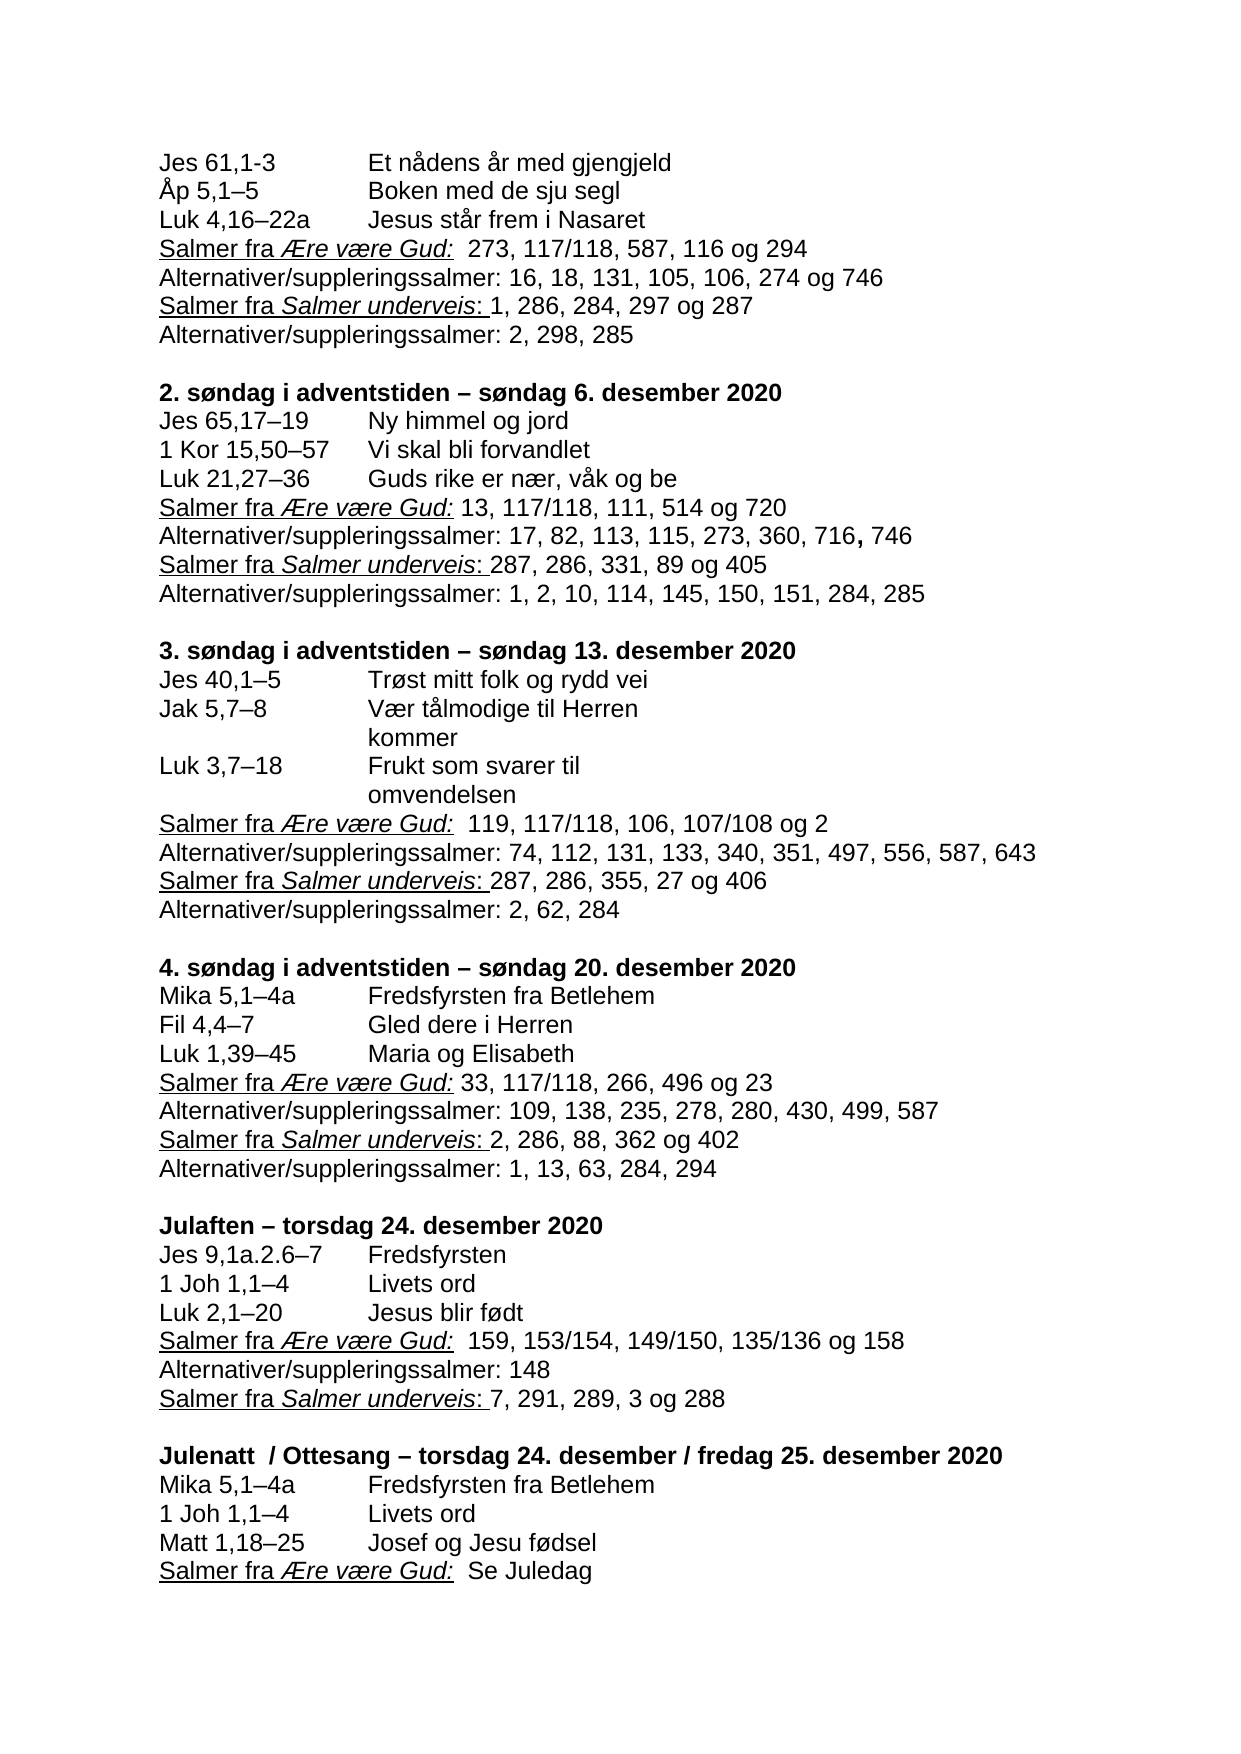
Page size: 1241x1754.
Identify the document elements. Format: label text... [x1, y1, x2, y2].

table_cell Jes 40,1–5 [148, 665, 356, 694]
table_cell Mika 5,1–4a [148, 1470, 356, 1499]
table_cell Salmer fra Ære være Gud: 33, 117/118, 266, 496 og 23 Alternativer/suppleringssalmer: 109, 138, 235, 278, 280, 430, 499, 587 Salmer fra Salmer underveis: 2, 286, 88, 362 og 402 Alternativer/suppleringssalmer: 1, 13, 63, 284, 294 Julaften – torsdag 24. desember 2020 [148, 1068, 1093, 1240]
table_cell 1 Joh 1,1–4 [148, 1499, 356, 1528]
table_cell Frukt som svarer til omvendelsen [356, 751, 717, 809]
table_cell Jesus står frem i Nasaret [356, 205, 717, 234]
table_cell Luk 4,16–22a [148, 205, 356, 234]
table_cell Vær tålmodige til Herren kommer [356, 694, 717, 751]
table_cell Boken med de sju segl [356, 176, 717, 205]
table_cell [148, 1556, 1093, 1585]
table_cell Luk 21,27–36 [148, 464, 356, 493]
table_cell Salmer fra Ære være Gud: 119, 117/118, 106, 107/108 og 2 Alternativer/suppleringssalmer: 74, 112, 131, 133, 340, 351, 497, 556, 587, 643 Salmer fra Salmer underveis: 287, 286, 355, 27 og 406 Alternativer/suppleringssalmer: 2, 62, 284 4. søndag i adventstiden – søndag 20. desember 2020 [148, 809, 1093, 981]
table_cell Matt 1,18–25 [148, 1528, 356, 1556]
table_cell Livets ord [356, 1499, 717, 1528]
table_cell Fredsfyrsten [356, 1240, 717, 1269]
table_cell Luk 3,7–18 [148, 751, 356, 809]
table_cell Fredsfyrsten fra Betlehem [356, 981, 717, 1010]
table_cell Vi skal bli forvandlet [356, 435, 717, 464]
table_cell Jak 5,7–8 [148, 694, 356, 751]
table_cell 1 Joh 1,1–4 [148, 1269, 356, 1298]
table_cell 1 Kor 15,50–57 [148, 435, 356, 464]
table_cell Ny himmel og jord [356, 406, 717, 435]
table_cell Guds rike er nær, våk og be [356, 464, 717, 493]
table_cell Jes 61,1-3 [148, 148, 356, 176]
table_cell Luk 2,1–20 [148, 1298, 356, 1326]
table_cell Trøst mitt folk og rydd vei [356, 665, 717, 694]
table_cell Fredsfyrsten fra Betlehem [356, 1470, 717, 1499]
table_cell Mika 5,1–4a [148, 981, 356, 1010]
table_cell Et nådens år med gjengjeld [356, 148, 717, 176]
table_cell Luk 1,39–45 [148, 1039, 356, 1068]
table_cell Jes 9,1a.2.6–7 [148, 1240, 356, 1269]
table_cell Jes 65,17–19 [148, 406, 356, 435]
table_cell Maria og Elisabeth [356, 1039, 717, 1068]
table_cell Josef og Jesu fødsel [356, 1528, 717, 1556]
table_cell Salmer fra Ære være Gud: 159, 153/154, 149/150, 135/136 og 158 Alternativer/suppleringssalmer: 148 Salmer fra Salmer underveis: 7, 291, 289, 3 og 288 Julenatt / Ottesang – torsdag 24. desember / fredag 25. desember 2020 [148, 1326, 1093, 1470]
table_cell Salmer fra Ære være Gud: 273, 117/118, 587, 116 og 294 Alternativer/suppleringssalmer: 16, 18, 131, 105, 106, 274 og 746 Salmer fra Salmer underveis: 1, 286, 284, 297 og 287 Alternativer/suppleringssalmer: 2, 298, 285 2. søndag i adventstiden – søndag 6. desember 2020 [148, 234, 1093, 406]
table_cell Fil 4,4–7 [148, 1010, 356, 1039]
table_cell Jesus blir født [356, 1298, 717, 1326]
table_cell Livets ord [356, 1269, 717, 1298]
table_cell Åp 5,1–5 [148, 176, 356, 205]
table_cell Gled dere i Herren [356, 1010, 717, 1039]
table_cell Salmer fra Ære være Gud: 13, 117/118, 111, 514 og 720 Alternativer/suppleringssalmer: 17, 82, 113, 115, 273, 360, 716, 746 Salmer fra Salmer underveis: 287, 286, 331, 89 og 405 Alternativer/suppleringssalmer: 1, 2, 10, 114, 145, 150, 151, 284, 285 3. søndag i adventstiden – søndag 13. desember 2020 [148, 493, 1093, 665]
